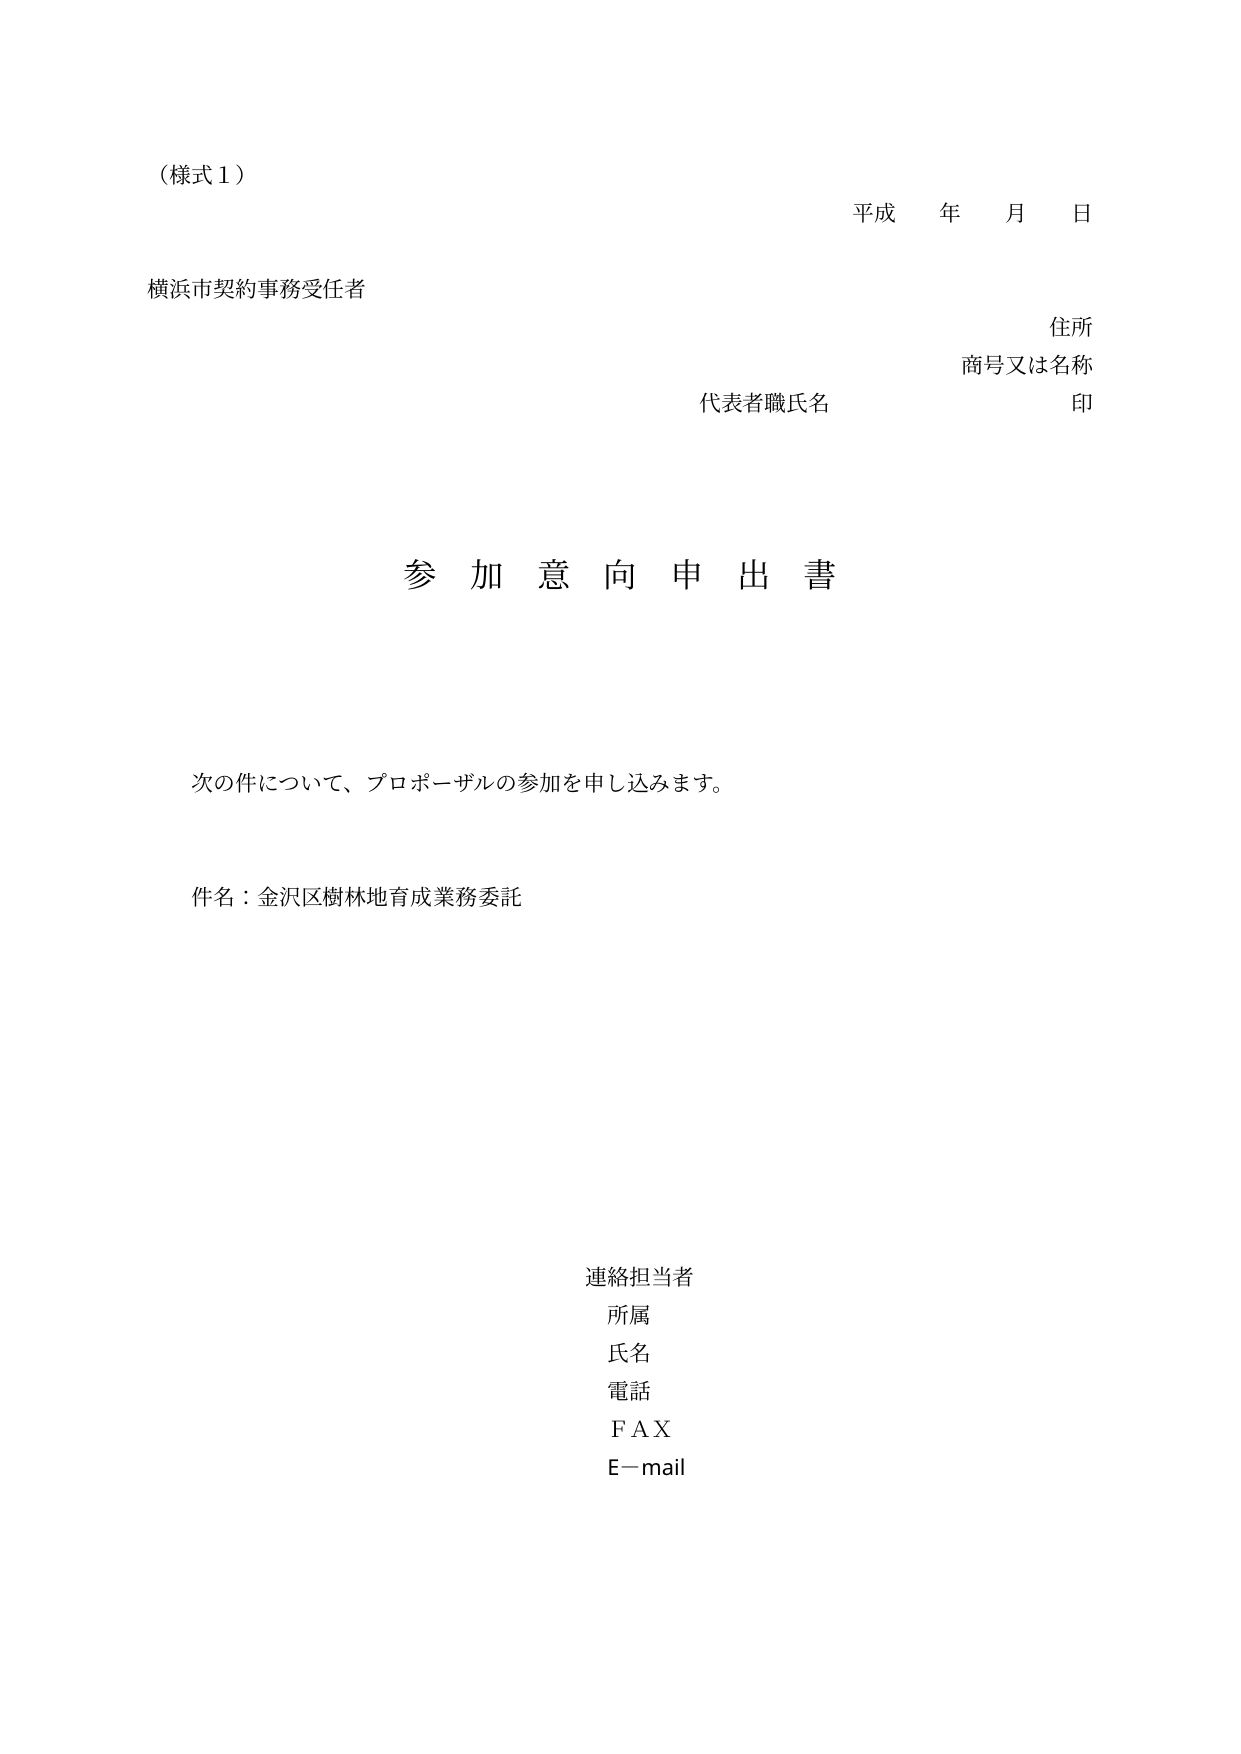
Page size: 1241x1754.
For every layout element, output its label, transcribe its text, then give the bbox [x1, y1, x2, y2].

text 次の件について、プロポーザルの参加を申し込みます。 [148, 763, 1092, 801]
text 平成 年 月 日 [148, 193, 1092, 231]
text 住所 [148, 307, 1092, 345]
text ＦＡＸ [585, 1409, 1092, 1447]
text 商号又は名称 [148, 345, 1092, 383]
text 代表者職氏名 印 [148, 383, 1092, 421]
text 連絡担当者 [585, 1257, 1092, 1295]
text （様式１） [148, 154, 1092, 193]
text E－mail [585, 1447, 1092, 1485]
text 参 加 意 向 申 出 書 [148, 535, 1092, 611]
text 横浜市契約事務受任者 [148, 269, 1092, 307]
text 氏名 [585, 1333, 1092, 1371]
text 所属 [585, 1295, 1092, 1333]
text 電話 [585, 1371, 1092, 1409]
text 件名：金沢区樹林地育成業務委託 [148, 877, 1092, 915]
